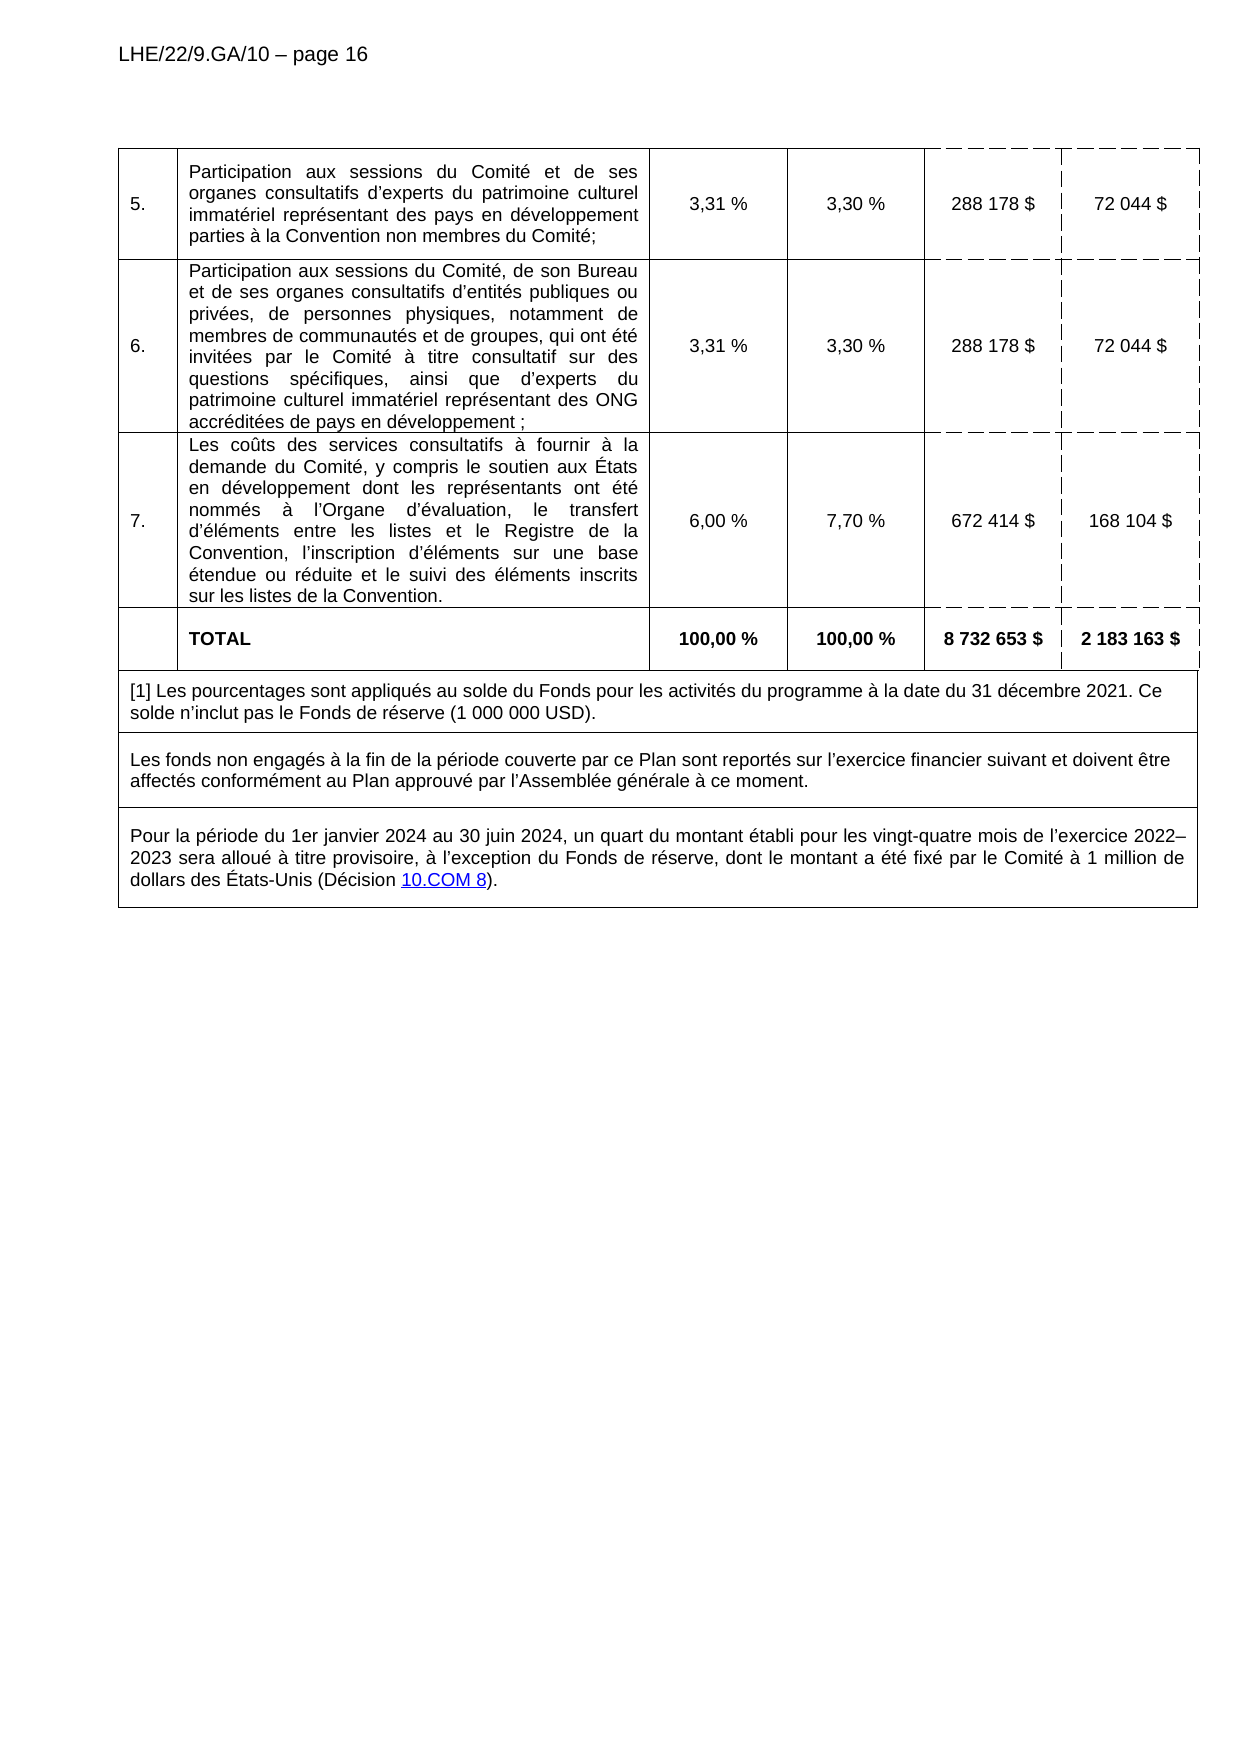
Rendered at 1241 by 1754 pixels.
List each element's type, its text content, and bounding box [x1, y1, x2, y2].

table_cell 100,00 % [650, 608, 787, 670]
table_cell 6. [119, 260, 177, 432]
table_cell 100,00 % [788, 608, 924, 670]
table_cell [1] Les pourcentages sont appliqués au solde du Fonds pour les activités du programme à la date du 31 décembre 2021. Ce solde n’inclut pas le Fonds de réserve (1 000 000 USD). [119, 671, 1197, 732]
table_cell 7. [119, 433, 177, 607]
table_cell 7,70 % [788, 433, 924, 607]
table_cell 3,30 % [788, 260, 924, 432]
table_cell 8 732 653 $ [925, 607, 1062, 670]
table_cell Les fonds non engagés à la fin de la période couverte par ce Plan sont reportés sur l’exercice financier suivant et doivent être affectés conformément au Plan approuvé par l’Assemblée générale à ce moment. [119, 733, 1197, 807]
table_cell 288 178 $ [925, 259, 1062, 432]
table_cell 168 104 $ [1062, 432, 1199, 607]
table_cell Participation aux sessions du Comité, de son Bureau et de ses organes consultatifs d’entités publiques ou privées, de personnes physiques, notamment de membres de communautés et de groupes, qui ont été invitées par le Comité à titre consultatif sur des questions spécifiques, ainsi que d’experts du patrimoine culturel immatériel représentant des ONG accréditées de pays en développement ; [178, 260, 649, 432]
table_cell 5. [119, 149, 177, 259]
table_cell Les coûts des services consultatifs à fournir à la demande du Comité, y compris le soutien aux États en développement dont les représentants ont été nommés à l’Organe d’évaluation, le transfert d’éléments entre les listes et le Registre de la Convention, l’inscription d’éléments sur une base étendue ou réduite et le suivi des éléments inscrits sur les listes de la Convention. [178, 433, 649, 607]
table_cell [119, 608, 177, 670]
table_cell 672 414 $ [925, 432, 1062, 607]
table_cell 72 044 $ [1062, 259, 1199, 432]
table_cell 6,00 % [650, 433, 787, 607]
table_cell 2 183 163 $ [1062, 607, 1199, 670]
table_cell 3,31 % [650, 149, 787, 259]
table_cell 3,31 % [650, 260, 787, 432]
table_cell Participation aux sessions du Comité et de ses organes consultatifs d’experts du patrimoine culturel immatériel représentant des pays en développement parties à la Convention non membres du Comité; [178, 149, 649, 259]
table_cell 288 178 $ [925, 148, 1062, 259]
table_cell 3,30 % [788, 149, 924, 259]
table_cell TOTAL [178, 608, 649, 670]
table_cell 72 044 $ [1062, 148, 1199, 259]
table_cell Pour la période du 1er janvier 2024 au 30 juin 2024, un quart du montant établi pour les vingt-quatre mois de l’exercice 2022–2023 sera alloué à titre provisoire, à l’exception du Fonds de réserve, dont le montant a été fixé par le Comité à 1 million de dollars des États-Unis (Décision 10.COM 8). [119, 808, 1197, 907]
